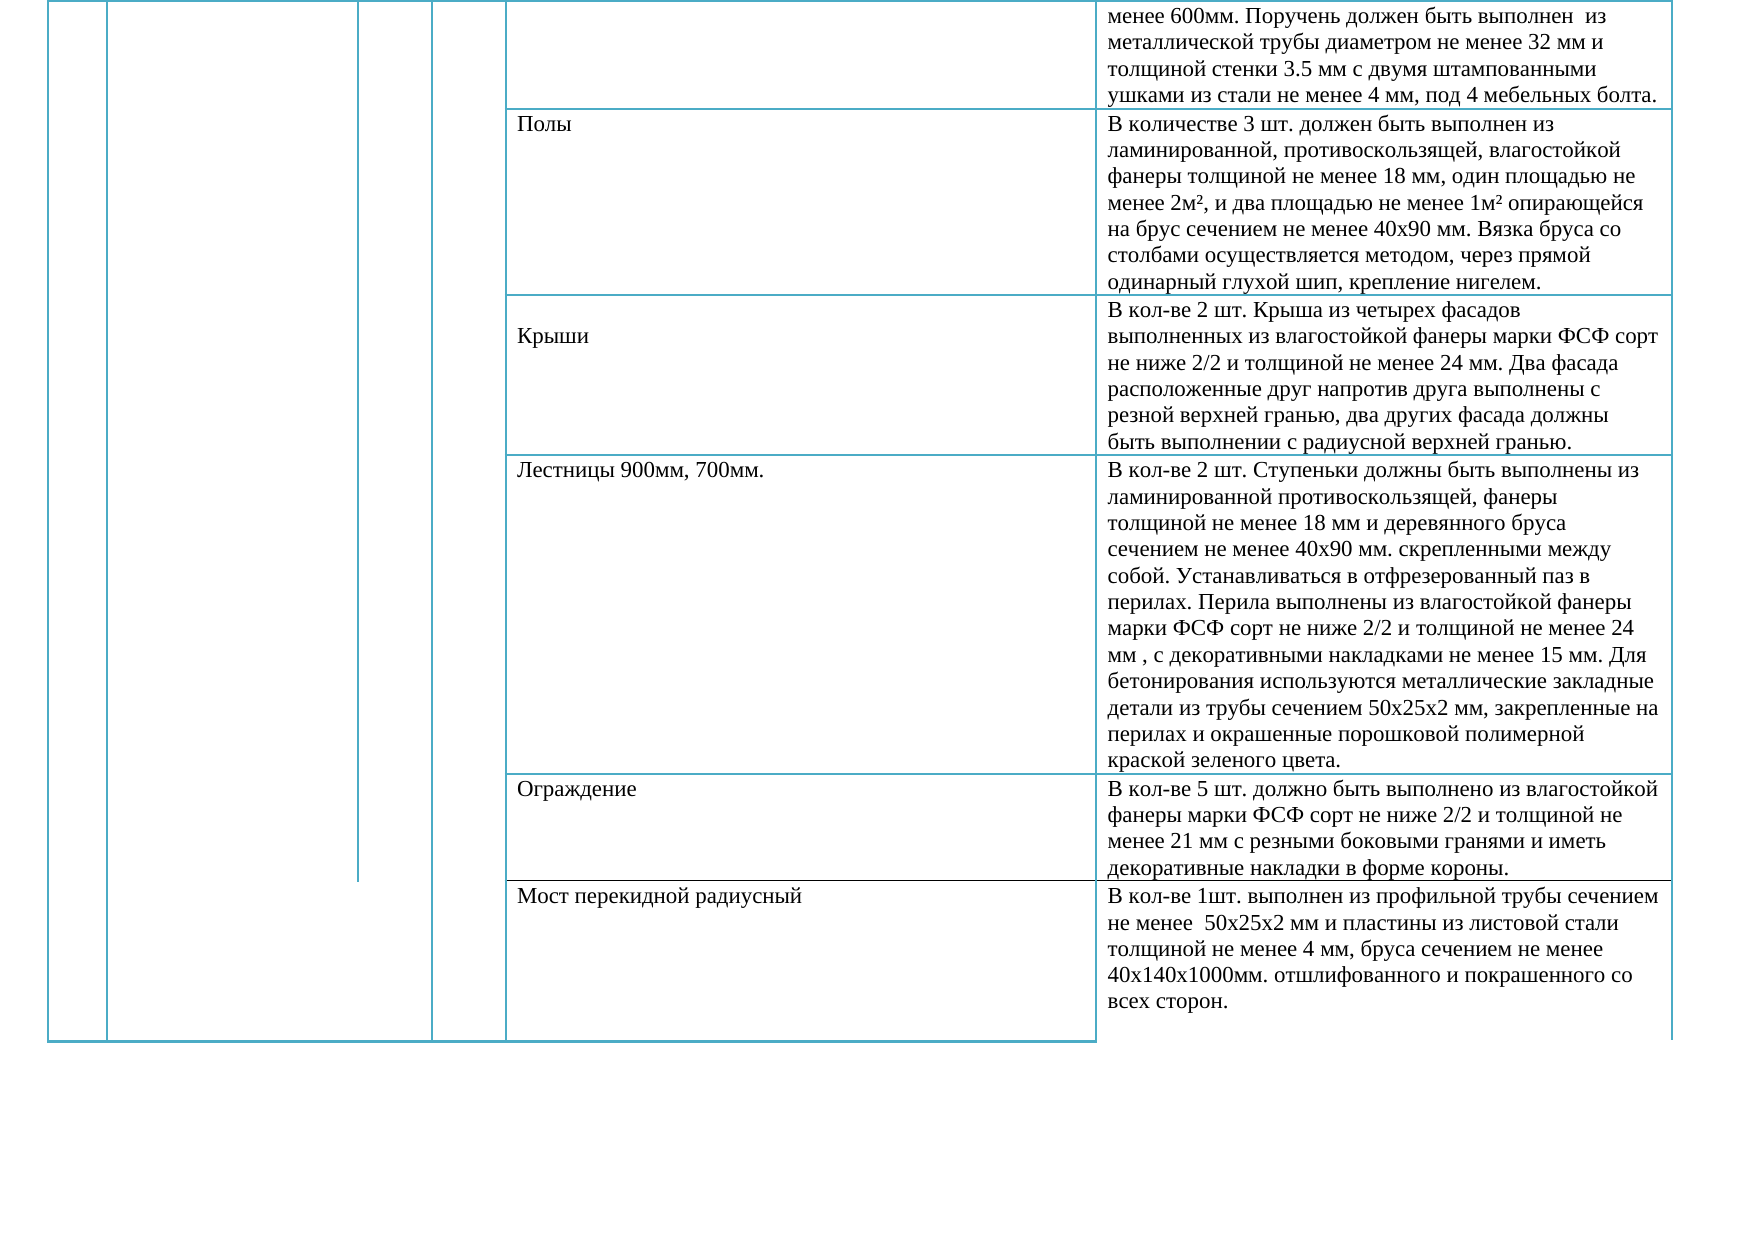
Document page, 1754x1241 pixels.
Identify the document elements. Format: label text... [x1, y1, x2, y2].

table_cell В количестве 3 шт. должен быть выполнен из ламинированной, противоскользящей, влагостойкой фанеры толщиной не менее 18 мм, один площадью не менее 2м², и два площадью не менее 1м² опирающейся на брус сечением не менее 40х90 мм. Вязка бруса со столбами осуществляется методом, через прямой одинарный глухой шип, крепление нигелем. [1097, 110, 1671, 294]
table_cell Ограждение [507, 775, 1095, 880]
table_cell В кол-ве 1шт. выполнен из профильной трубы сечением не менее 50х25х2 мм и пластины из листовой стали толщиной не менее 4 мм, бруса сечением не менее 40х140х1000мм. отшлифованного и покрашенного со всех сторон. [1097, 881, 1671, 1040]
table_cell В кол-ве 2 шт. Крыша из четырех фасадов выполненных из влагостойкой фанеры марки ФСФ сорт не ниже 2/2 и толщиной не менее 24 мм. Два фасада расположенные друг напротив друга выполнены с резной верхней гранью, два других фасада должны быть выполнении с радиусной верхней гранью. [1097, 296, 1671, 454]
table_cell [1097, 2, 1671, 107]
table_cell В кол-ве 5 шт. должно быть выполнено из влагостойкой фанеры марки ФСФ сорт не ниже 2/2 и толщиной не менее 21 мм с резными боковыми гранями и иметь декоративные накладки в форме короны. [1097, 775, 1671, 880]
table_cell Лестницы 900мм, 700мм. [507, 456, 1095, 773]
table_cell Мост перекидной радиусный [507, 881, 1095, 1040]
table_cell Полы [507, 110, 1095, 294]
table_cell В кол-ве 2 шт. Ступеньки должны быть выполнены из ламинированной противоскользящей, фанеры толщиной не менее 18 мм и деревянного бруса сечением не менее 40х90 мм. скрепленными между собой. Устанавливаться в отфрезерованный паз в перилах. Перила выполнены из влагостойкой фанеры марки ФСФ сорт не ниже 2/2 и толщиной не менее 24 мм , с декоративными накладками не менее 15 мм. Для бетонирования используются металлические закладные детали из трубы сечением 50х25х2 мм, закрепленные на перилах и окрашенные порошковой полимерной краской зеленого цвета. [1097, 456, 1671, 773]
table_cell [507, 2, 1095, 107]
table_cell Крыши [507, 296, 1095, 454]
